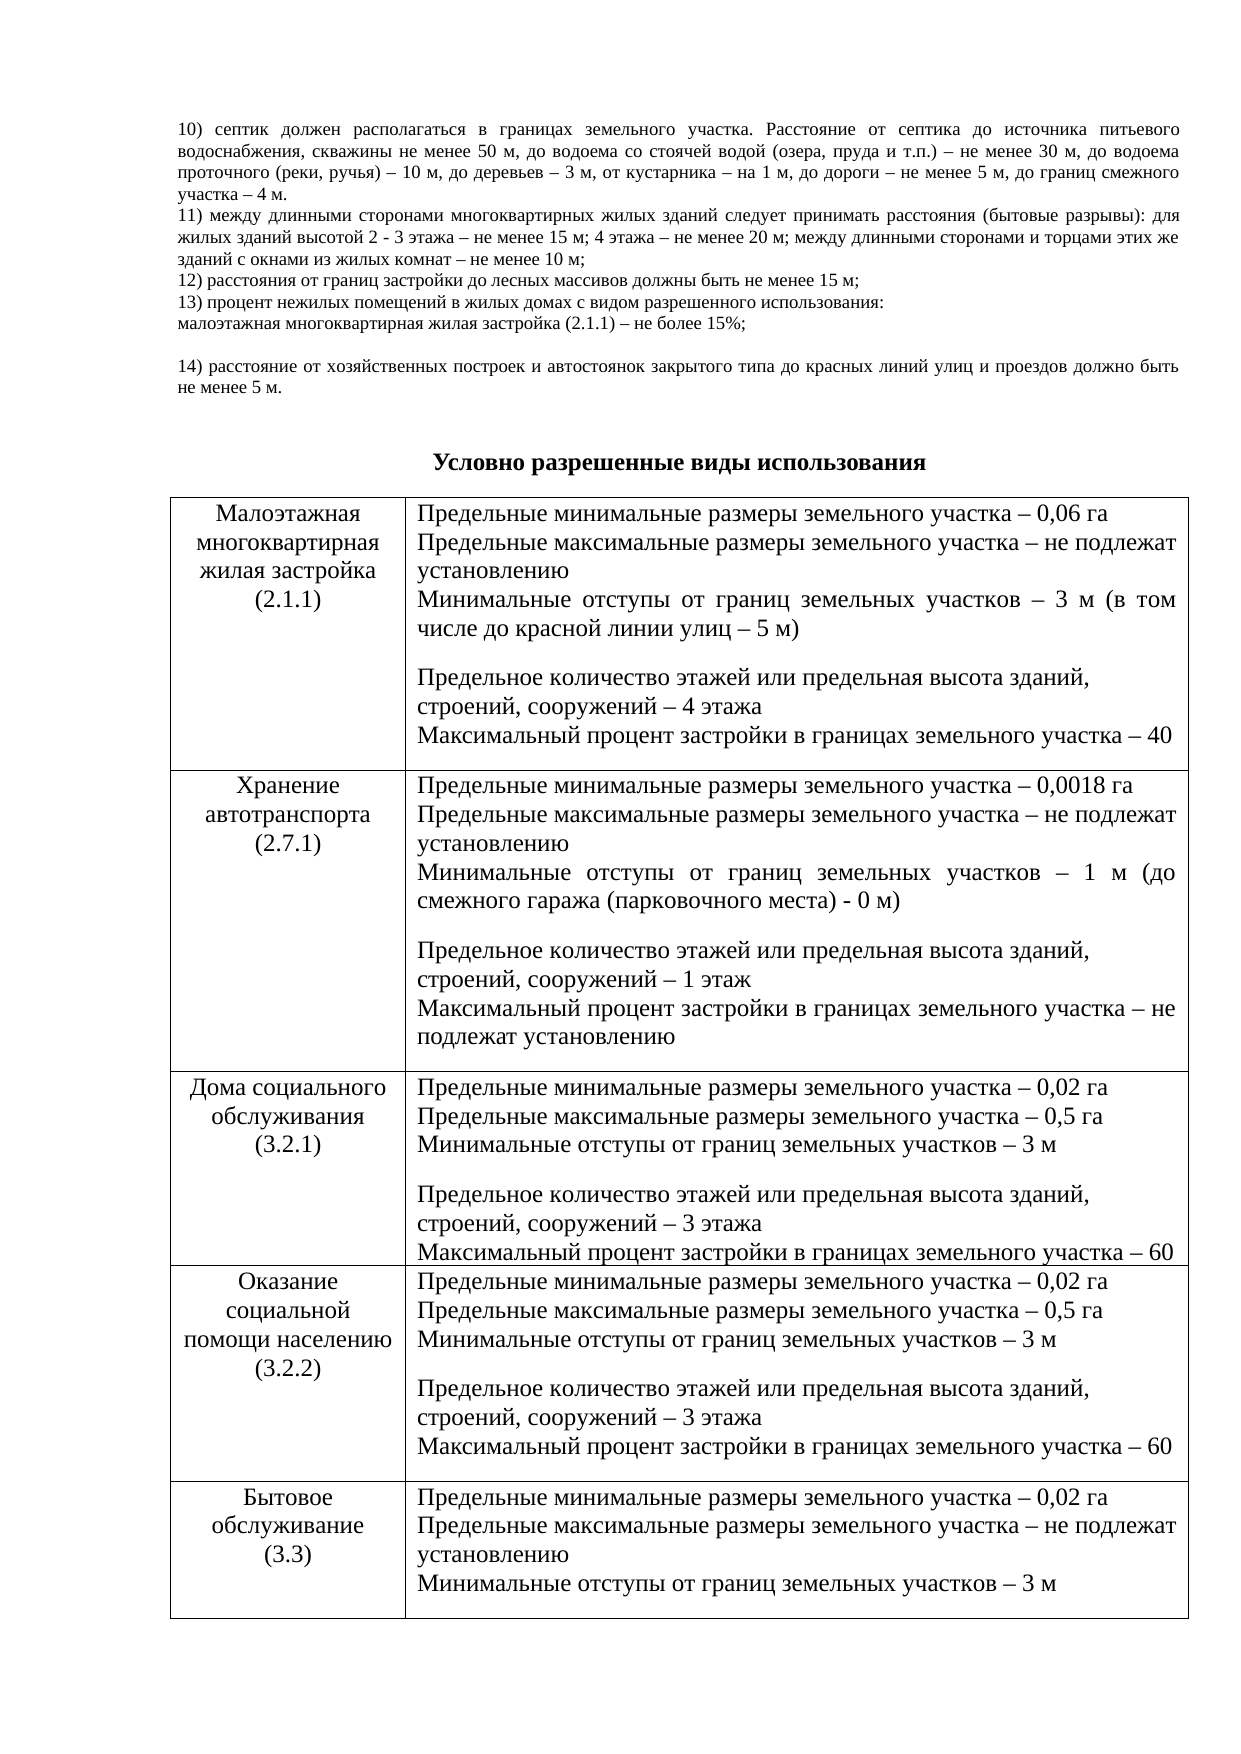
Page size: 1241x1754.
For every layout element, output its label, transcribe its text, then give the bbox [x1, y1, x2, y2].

text Условно разрешенные виды использования [177, 447, 1181, 476]
text 12) расстояния от границ застройки до лесных массивов должны быть не менее 15 м; [177, 269, 1181, 291]
text 10) септик должен располагаться в границах земельного участка. Расстояние от септика до источника питьевого водоснабжения, скважины не менее 50 м, до водоема со стоячей водой (озера, пруда и т.п.) – не менее 30 м, до водоема проточного (реки, ручья) – 10 м, до деревьев – 3 м, от кустарника – на 1 м, до дороги – не менее 5 м, до границ смежного участка – 4 м. [177, 118, 1181, 204]
table_cell Предельные минимальные размеры земельного участка – 0,0018 га Предельные максимальные размеры земельного участка – не подлежат установлению Минимальные отступы от границ земельных участков – 1 м (до смежного гаража (парковочного места) - 0 м) Предельное количество этажей или предельная высота зданий, строений, сооружений – 1 этаж Максимальный процент застройки в границах земельного участка – не подлежат установлению [406, 771, 1188, 1071]
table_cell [171, 1482, 405, 1617]
table_cell Предельные минимальные размеры земельного участка – 0,02 га Предельные максимальные размеры земельного участка – 0,5 га Минимальные отступы от границ земельных участков – 3 м Предельное количество этажей или предельная высота зданий, строений, сооружений – 3 этажа Максимальный процент застройки в границах земельного участка – 60 [406, 1072, 1188, 1265]
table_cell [406, 1482, 1188, 1617]
text 11) между длинными сторонами многоквартирных жилых зданий следует принимать расстояния (бытовые разрывы): для жилых зданий высотой 2 - 3 этажа – не менее 15 м; 4 этажа – не менее 20 м; между длинными сторонами и торцами этих же зданий с окнами из жилых комнат – не менее 10 м; [177, 204, 1181, 269]
text 13) процент нежилых помещений в жилых домах с видом разрешенного использования: [177, 291, 1181, 312]
table_header Малоэтажная многоквартирная жилая застройка (2.1.1) [171, 498, 405, 769]
table_cell Оказание социальной помощи населению (3.2.2) [171, 1266, 405, 1481]
table_cell Хранение автотранспорта (2.7.1) [171, 771, 405, 1071]
table_cell Предельные минимальные размеры земельного участка – 0,02 га Предельные максимальные размеры земельного участка – 0,5 га Минимальные отступы от границ земельных участков – 3 м Предельное количество этажей или предельная высота зданий, строений, сооружений – 3 этажа Максимальный процент застройки в границах земельного участка – 60 [406, 1266, 1188, 1481]
text малоэтажная многоквартирная жилая застройка (2.1.1) – не более 15%; [177, 312, 1181, 334]
table_header Предельные минимальные размеры земельного участка – 0,06 га Предельные максимальные размеры земельного участка – не подлежат установлению Минимальные отступы от границ земельных участков – 3 м (в том числе до красной линии улиц – 5 м) Предельное количество этажей или предельная высота зданий, строений, сооружений – 4 этажа Максимальный процент застройки в границах земельного участка – 40 [406, 498, 1188, 769]
table_cell Дома социального обслуживания (3.2.1) [171, 1072, 405, 1265]
text 14) расстояние от хозяйственных построек и автостоянок закрытого типа до красных линий улиц и проездов должно быть не менее 5 м. [177, 354, 1181, 398]
